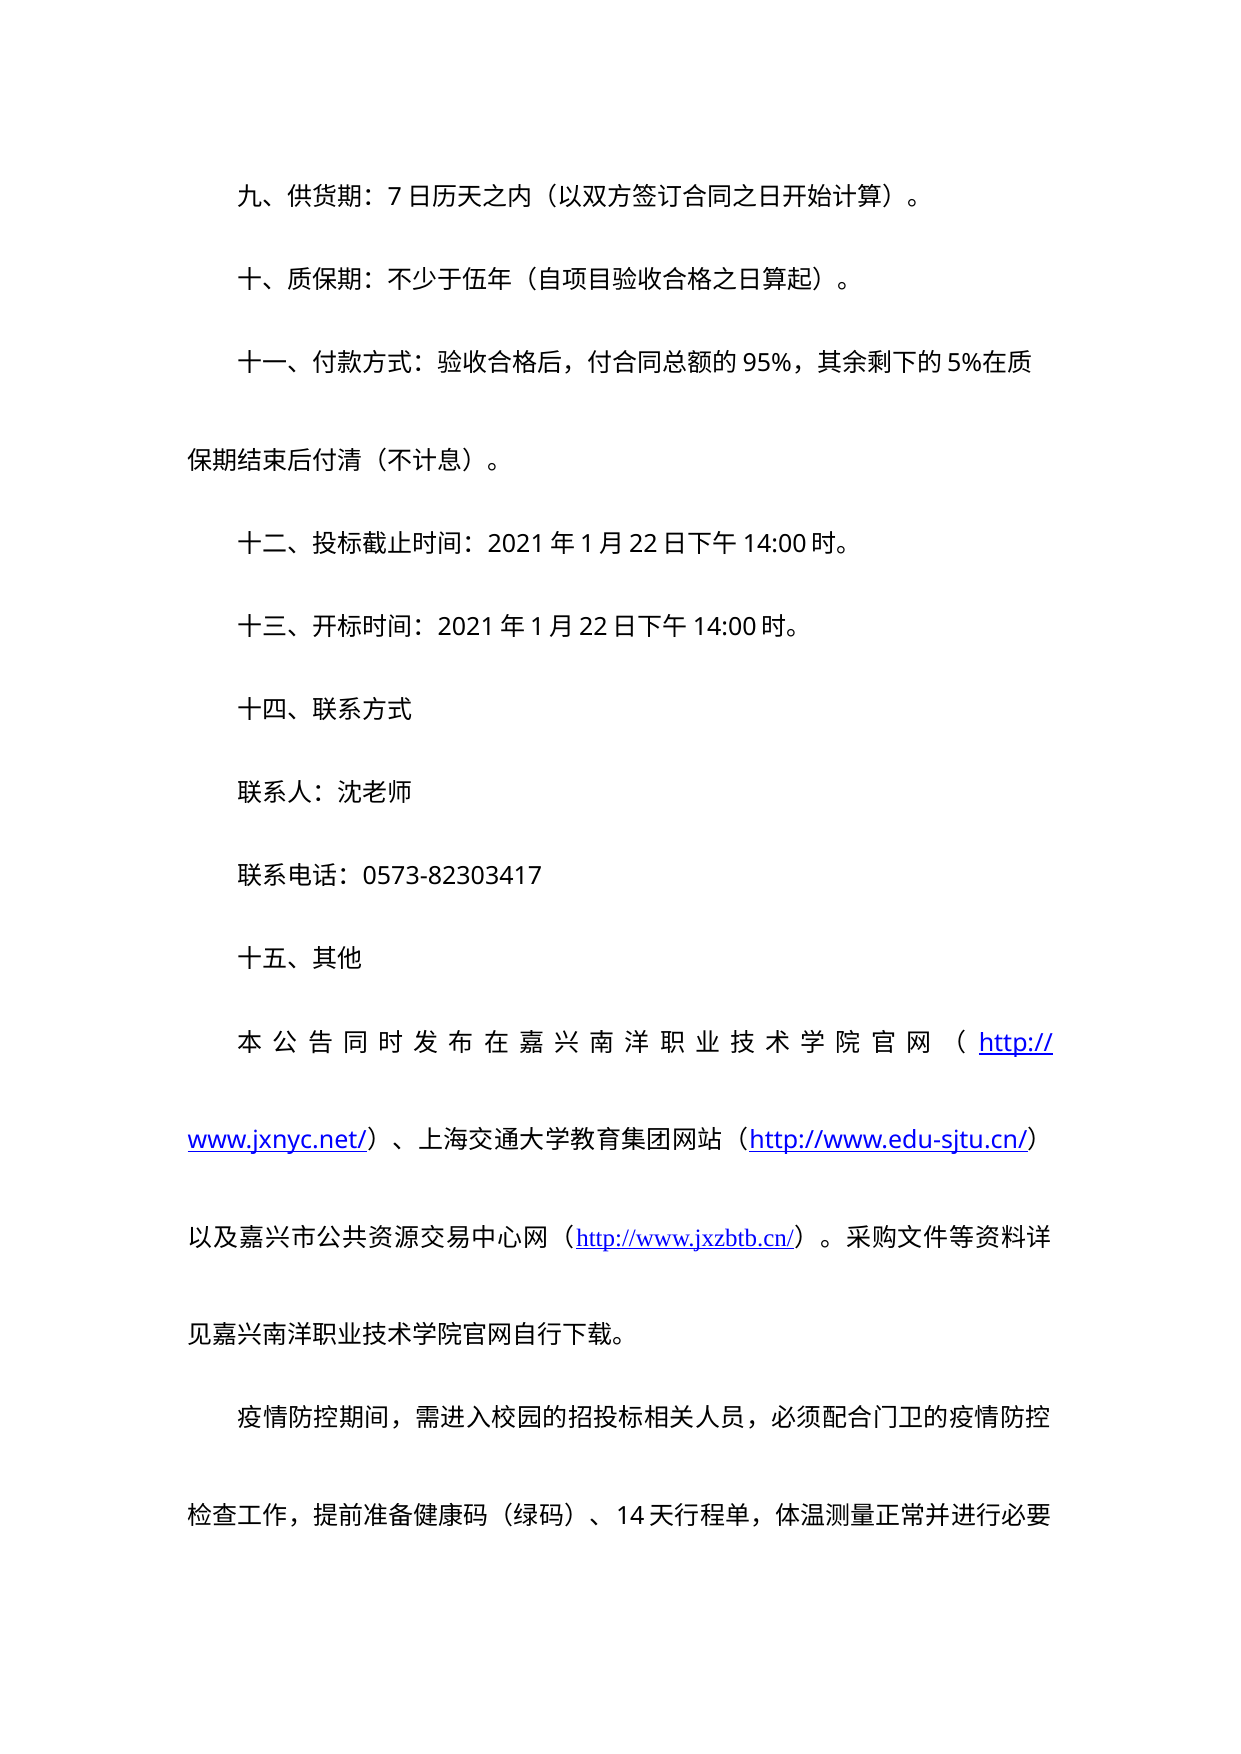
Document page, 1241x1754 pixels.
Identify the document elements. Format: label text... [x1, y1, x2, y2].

text 联系电话：0573-82303417 [187, 841, 1053, 906]
text 联系人：沈老师 [237, 758, 1053, 823]
list 投标截止时间：2021年1月22日下午14:00时。 [187, 509, 1053, 574]
list 联系方式 [187, 675, 1053, 740]
text 十五、其他 [187, 924, 1053, 989]
list 开标时间：2021年1月22日下午14:00时。 [187, 592, 1053, 657]
text 本公告同时发布在嘉兴南洋职业技术学院官网（http://www.jxnyc.net/）、上海交通大学教育集团网站（http://www.edu-sjtu.cn/）以及嘉兴市公共资源交易中心网（http://www.jxzbtb.cn/）。采购文件等资料详见嘉兴南洋职业技术学院官网自行下载。 [187, 1008, 1053, 1365]
list 质保期：不少于伍年（自项目验收合格之日算起）。 [187, 245, 1053, 310]
list 付款方式：验收合格后，付合同总额的95%，其余剩下的5%在质保期结束后付清（不计息）。 [187, 328, 1053, 491]
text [187, 1383, 1053, 1546]
list 供货期：7日历天之内（以双方签订合同之日开始计算）。 [187, 162, 1053, 227]
